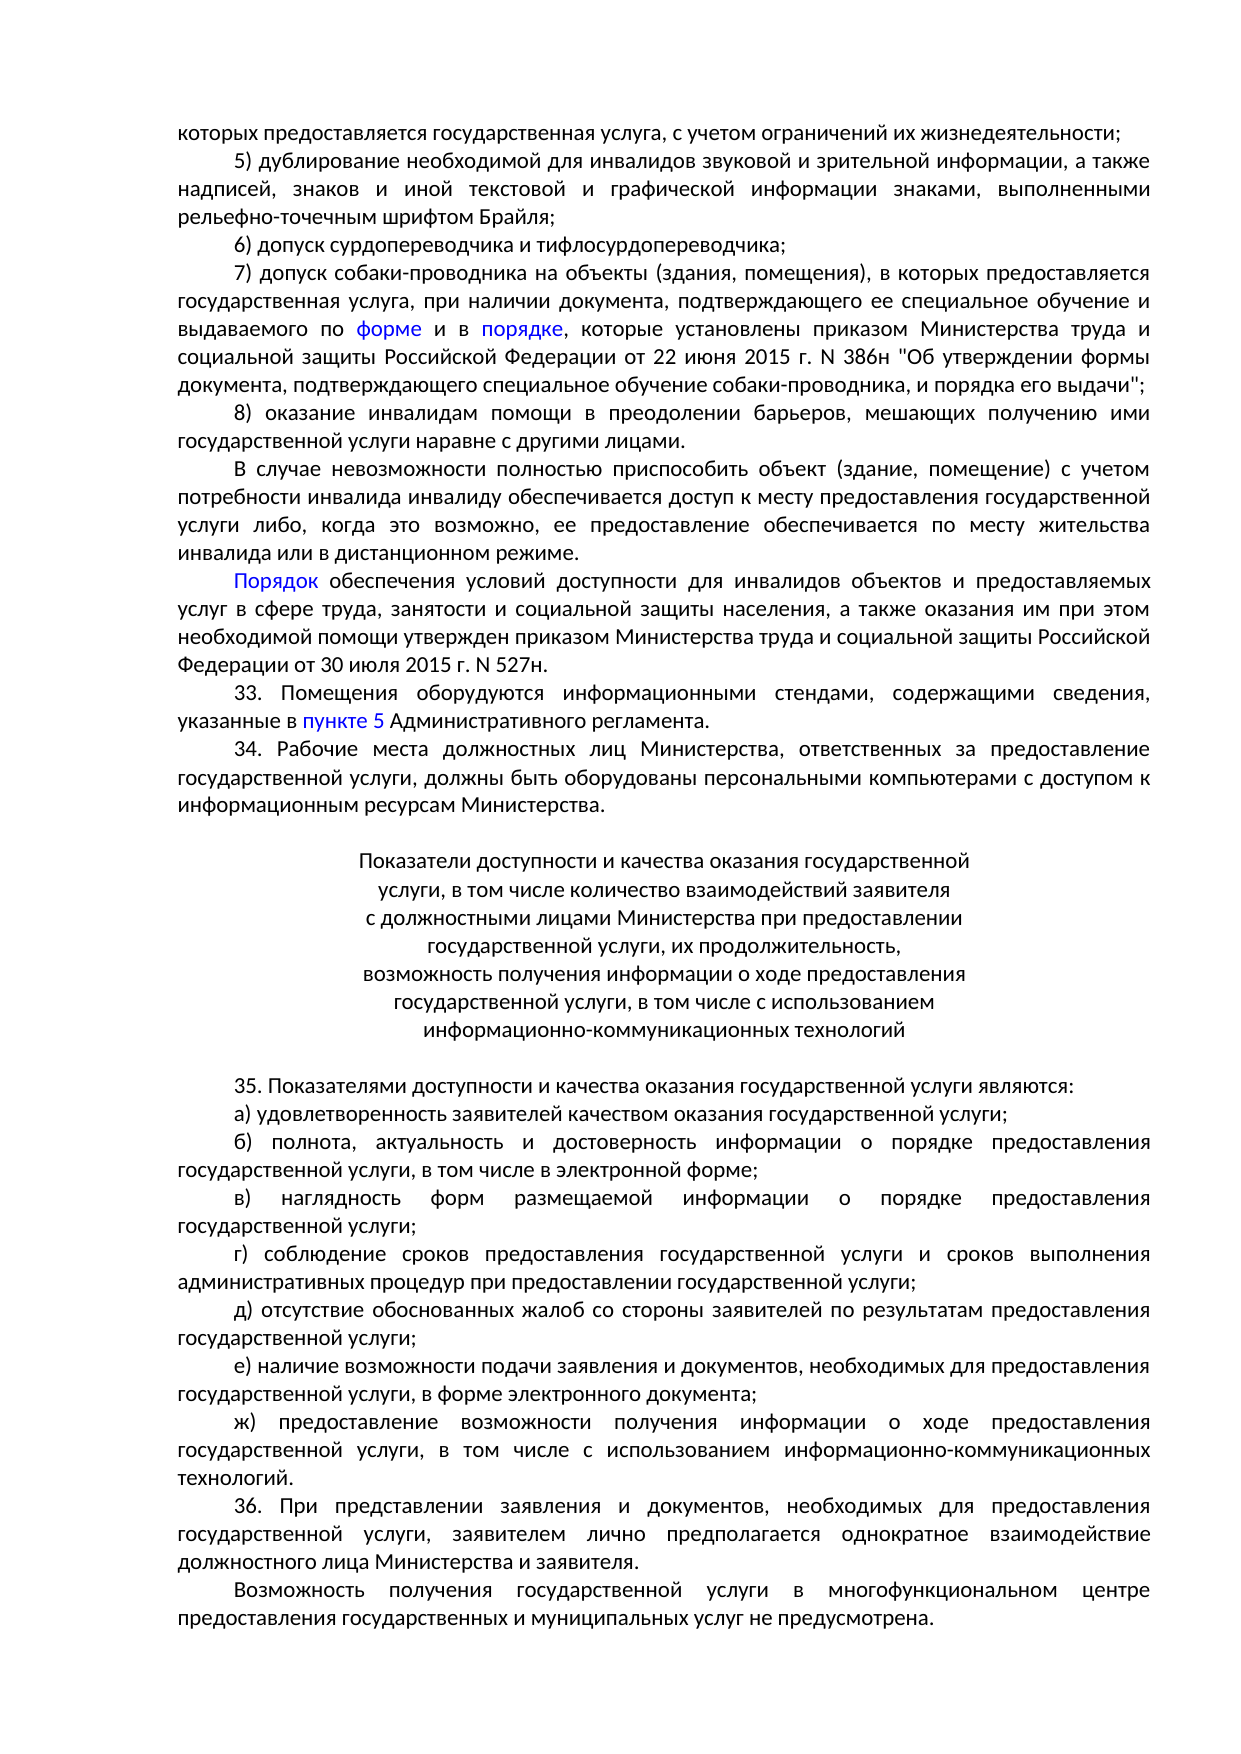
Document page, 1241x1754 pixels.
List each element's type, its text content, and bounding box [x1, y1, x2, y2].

text государственной услуги, в том числе с использованием [177, 987, 1152, 1015]
text в) наглядность форм размещаемой информации о порядке предоставления государственной услуги; [177, 1183, 1152, 1239]
text г) соблюдение сроков предоставления государственной услуги и сроков выполнения административных процедур при предоставлении государственной услуги; [177, 1239, 1152, 1295]
text Порядок обеспечения условий доступности для инвалидов объектов и предоставляемых услуг в сфере труда, занятости и социальной защиты населения, а также оказания им при этом необходимой помощи утвержден приказом Министерства труда и социальной защиты Российской Федерации от 30 июля 2015 г. N 527н. [177, 566, 1152, 678]
text возможность получения информации о ходе предоставления [177, 959, 1152, 987]
text а) удовлетворенность заявителей качеством оказания государственной услуги; [177, 1099, 1152, 1127]
text е) наличие возможности подачи заявления и документов, необходимых для предоставления государственной услуги, в форме электронного документа; [177, 1351, 1152, 1407]
text д) отсутствие обоснованных жалоб со стороны заявителей по результатам предоставления государственной услуги; [177, 1295, 1152, 1351]
text 34. Рабочие места должностных лиц Министерства, ответственных за предоставление государственной услуги, должны быть оборудованы персональными компьютерами с доступом к информационным ресурсам Министерства. [177, 734, 1152, 819]
text 6) допуск сурдопереводчика и тифлосурдопереводчика; [177, 230, 1152, 258]
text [177, 118, 1152, 146]
text 33. Помещения оборудуются информационными стендами, содержащими сведения, указанные в пункте 5 Административного регламента. [177, 678, 1152, 734]
text 5) дублирование необходимой для инвалидов звуковой и зрительной информации, а также надписей, знаков и иной текстовой и графической информации знаками, выполненными рельефно-точечным шрифтом Брайля; [177, 146, 1152, 230]
text ж) предоставление возможности получения информации о ходе предоставления государственной услуги, в том числе с использованием информационно-коммуникационных технологий. [177, 1407, 1152, 1491]
text с должностными лицами Министерства при предоставлении [177, 903, 1152, 931]
text услуги, в том числе количество взаимодействий заявителя [177, 875, 1152, 903]
text 7) допуск собаки-проводника на объекты (здания, помещения), в которых предоставляется государственная услуга, при наличии документа, подтверждающего ее специальное обучение и выдаваемого по форме и в порядке, которые установлены приказом Министерства труда и социальной защиты Российской Федерации от 22 июня 2015 г. N 386н "Об утверждении формы документа, подтверждающего специальное обучение собаки-проводника, и порядка его выдачи"; [177, 258, 1152, 398]
text информационно-коммуникационных технологий [177, 1015, 1152, 1043]
text 8) оказание инвалидам помощи в преодолении барьеров, мешающих получению ими государственной услуги наравне с другими лицами. [177, 398, 1152, 454]
text государственной услуги, их продолжительность, [177, 931, 1152, 959]
text В случае невозможности полностью приспособить объект (здание, помещение) с учетом потребности инвалида инвалиду обеспечивается доступ к месту предоставления государственной услуги либо, когда это возможно, ее предоставление обеспечивается по месту жительства инвалида или в дистанционном режиме. [177, 454, 1152, 566]
text б) полнота, актуальность и достоверность информации о порядке предоставления государственной услуги, в том числе в электронной форме; [177, 1127, 1152, 1183]
text 35. Показателями доступности и качества оказания государственной услуги являются: [177, 1071, 1152, 1099]
text Показатели доступности и качества оказания государственной [177, 847, 1152, 875]
text Возможность получения государственной услуги в многофункциональном центре предоставления государственных и муниципальных услуг не предусмотрена. [177, 1575, 1152, 1631]
text 36. При представлении заявления и документов, необходимых для предоставления государственной услуги, заявителем лично предполагается однократное взаимодействие должностного лица Министерства и заявителя. [177, 1491, 1152, 1575]
